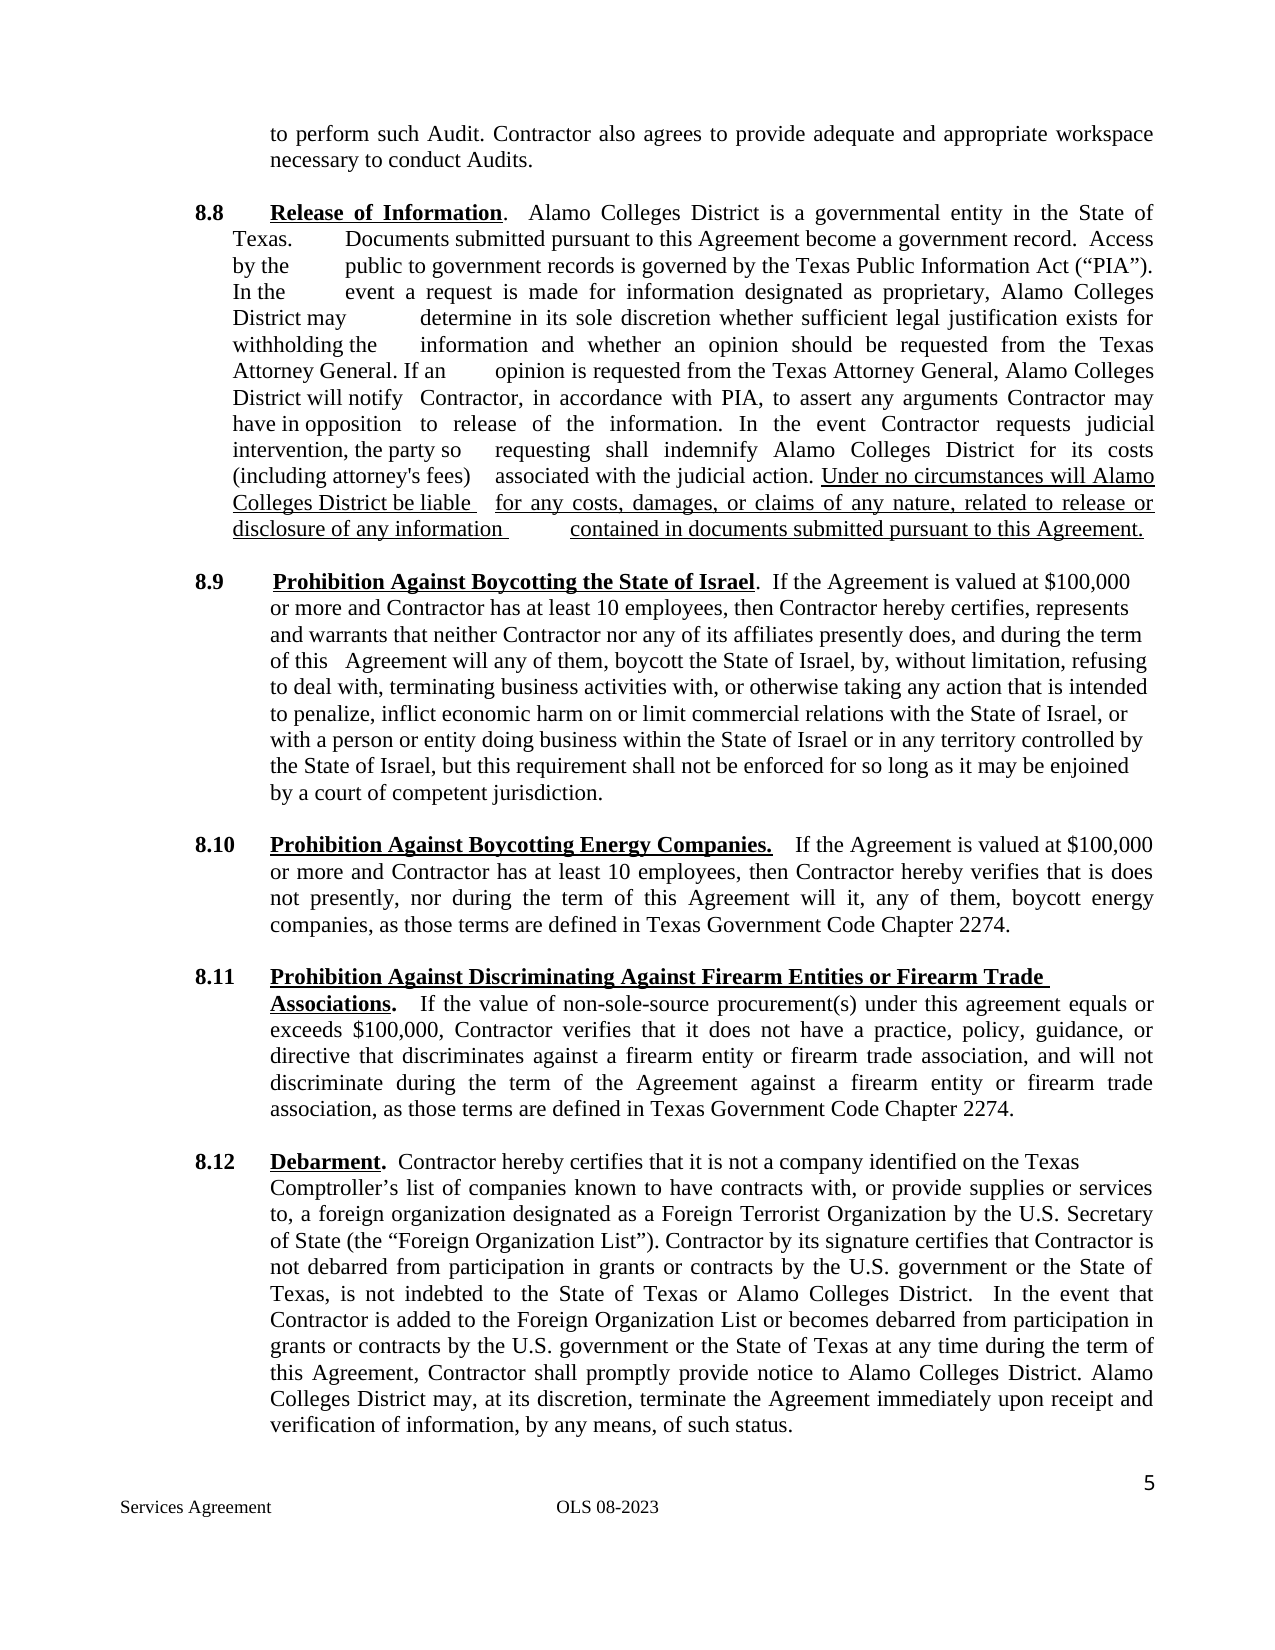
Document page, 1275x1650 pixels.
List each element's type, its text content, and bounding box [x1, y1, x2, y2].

list 8.12 Debarment. Contractor hereby certifies that it is not a company identified on the Texas [195, 1148, 1155, 1174]
list 8.11 Prohibition Against Discriminating Against Firearm Entities or Firearm Trade [195, 963, 1155, 990]
list Associations. If the value of non-sole-source procurement(s) under this agreement equals or exceeds $100,000, Contractor verifies that it does not have a practice, policy, guidance, or directive that discriminates against a firearm entity or firearm trade association, and will not discriminate during the term of the Agreement against a firearm entity or firearm trade association, as those terms are defined in Texas Government Code Chapter 2274. [270, 990, 1155, 1121]
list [270, 120, 1155, 173]
list or more and Contractor has at least 10 employees, then Contractor hereby certifies, represents and warrants that neither Contractor nor any of its affiliates presently does, and during the term of this Agreement will any of them, boycott the State of Israel, by, without limitation, refusing to deal with, terminating business activities with, or otherwise taking any action that is intended to penalize, inflict economic harm on or limit commercial relations with the State of Israel, or with a person or entity doing business within the State of Israel or in any territory controlled by the State of Israel, but this requirement shall not be enforced for so long as it may be enjoined by a court of competent jurisdiction. [270, 594, 1155, 805]
list or more and Contractor has at least 10 employees, then Contractor hereby verifies that is does not presently, nor during the term of this Agreement will it, any of them, boycott energy companies, as those terms are defined in Texas Government Code Chapter 2274. [270, 858, 1155, 937]
list 8.10 Prohibition Against Boycotting Energy Companies. If the Agreement is valued at $100,000 [157, 832, 1155, 858]
list Comptroller’s list of companies known to have contracts with, or provide supplies or services to, a foreign organization designated as a Foreign Terrorist Organization by the U.S. Secretary of State (the “Foreign Organization List”). Contractor by its signature certifies that Contractor is not debarred from participation in grants or contracts by the U.S. government or the State of Texas, is not indebted to the State of Texas or Alamo Colleges District. In the event that Contractor is added to the Foreign Organization List or becomes debarred from participation in grants or contracts by the U.S. government or the State of Texas at any time during the term of this Agreement, Contractor shall promptly provide notice to Alamo Colleges District. Alamo Colleges District may, at its discretion, terminate the Agreement immediately upon receipt and verification of information, by any means, of such status. [270, 1174, 1155, 1438]
list 8.8 Release of Information. Alamo Colleges District is a governmental entity in the State of Texas. Documents submitted pursuant to this Agreement become a government record. Access by the public to government records is governed by the Texas Public Information Act (“PIA”). In the event a request is made for information designated as proprietary, Alamo Colleges District may determine in its sole discretion whether sufficient legal justification exists for withholding the information and whether an opinion should be requested from the Texas Attorney General. If an opinion is requested from the Texas Attorney General, Alamo Colleges District will notify Contractor, in accordance with PIA, to assert any arguments Contractor may have in opposition to release of the information. In the event Contractor requests judicial intervention, the party so requesting shall indemnify Alamo Colleges District for its costs (including attorney's fees) associated with the judicial action. Under no circumstances will Alamo Colleges District be liable for any costs, damages, or claims of any nature, related to release or disclosure of any information contained in documents submitted pursuant to this Agreement. [195, 199, 1155, 542]
list Prohibition Against Boycotting the State of Israel. If the Agreement is valued at $100,000 [195, 568, 1155, 594]
